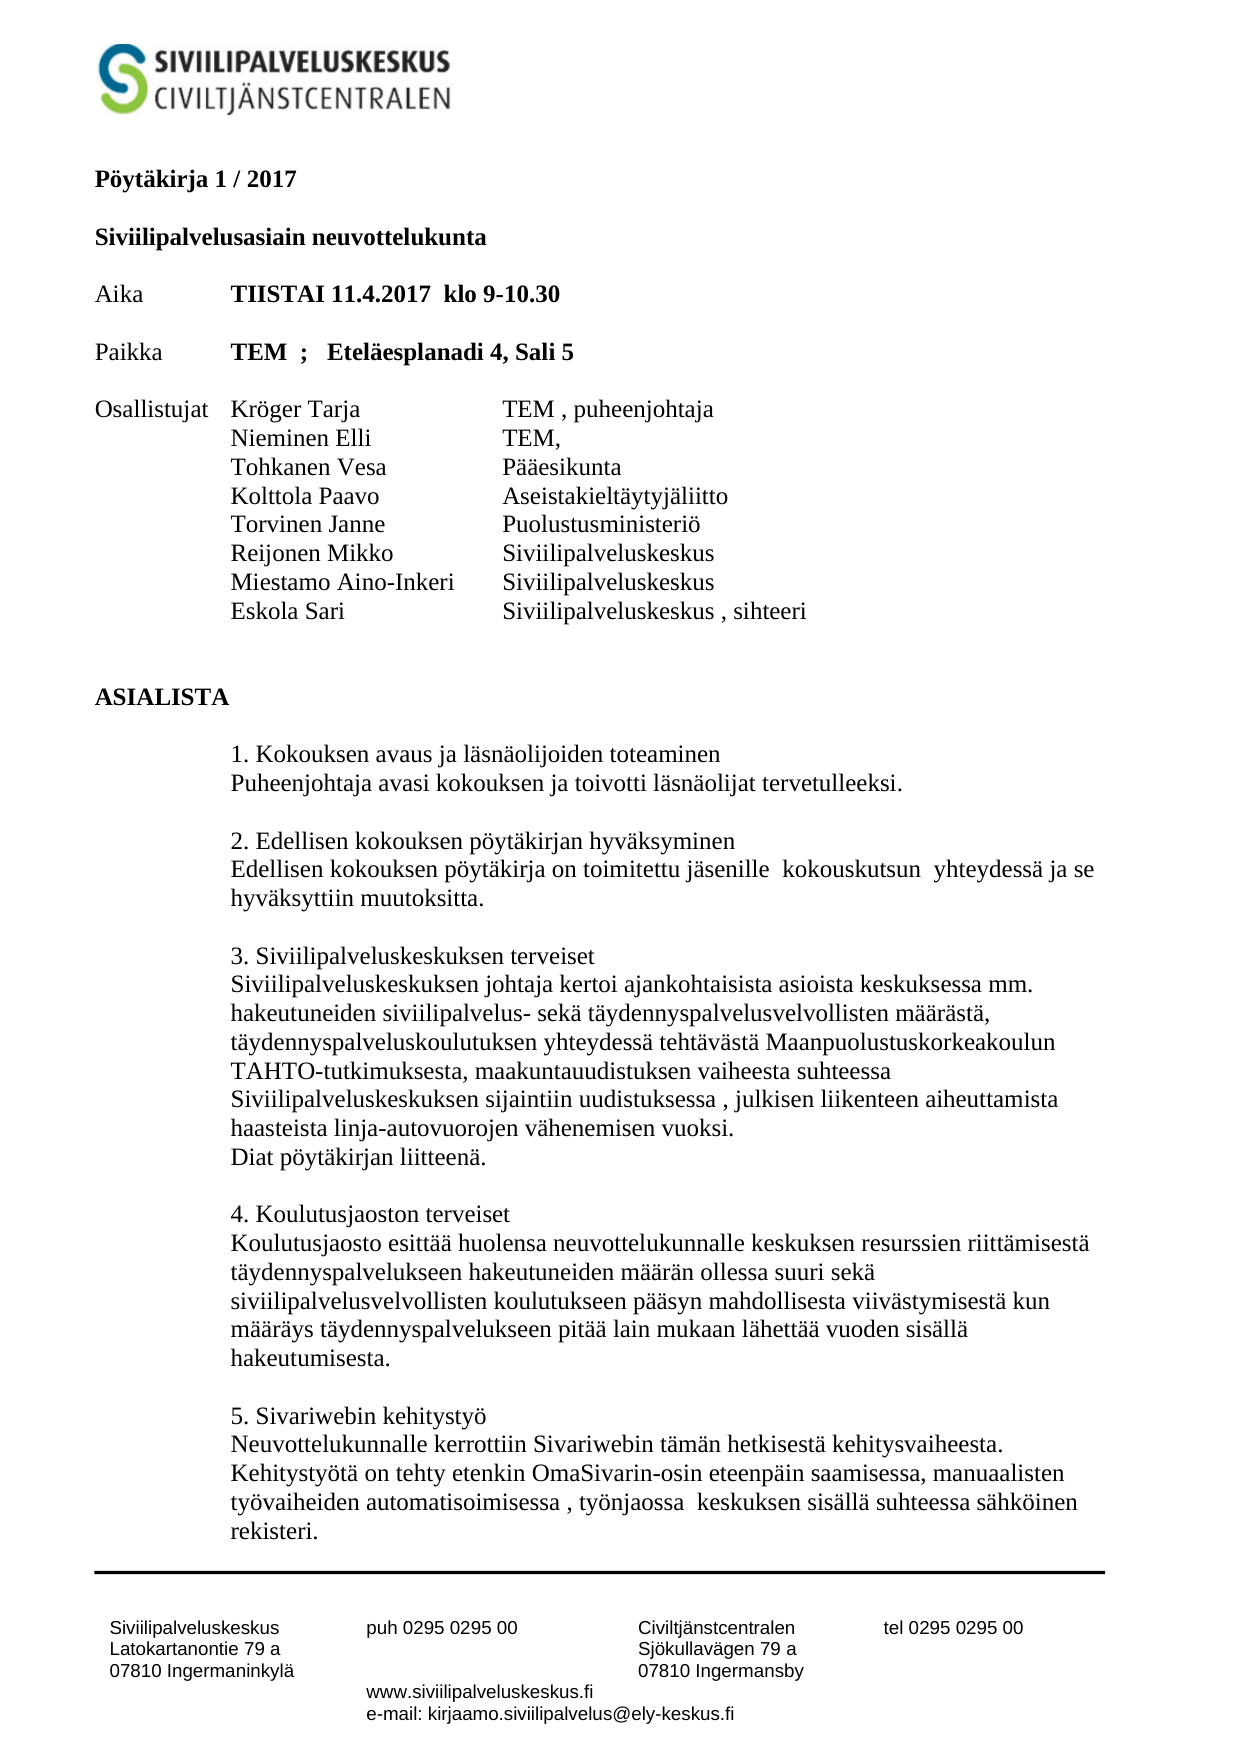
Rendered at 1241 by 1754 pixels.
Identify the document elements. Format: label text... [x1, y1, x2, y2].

text Tohkanen Vesa Pääesikunta [94, 452, 1107, 481]
text Puheenjohtaja avasi kokouksen ja toivotti läsnäolijat tervetulleeksi. [230, 768, 1107, 797]
text Aika TIISTAI 11.4.2017 klo 9-10.30 [94, 279, 1107, 308]
text Osallistujat Kröger Tarja TEM , puheenjohtaja [94, 394, 1107, 423]
picture [93, 44, 460, 115]
text Eskola Sari Siviilipalveluskeskus , sihteeri [94, 596, 1107, 624]
text 1. Kokouksen avaus ja läsnäolijoiden toteaminen [230, 739, 1107, 768]
text Paikka TEM ; Eteläesplanadi 4, Sali 5 [94, 337, 1107, 366]
text Diat pöytäkirjan liitteenä. [230, 1142, 1107, 1171]
text Kolttola Paavo Aseistakieltäytyjäliitto [94, 481, 1107, 509]
text Siviilipalveluskeskuksen johtaja kertoi ajankohtaisista asioista keskuksessa mm. hakeutuneiden siviilipalvelus- sekä täydennyspalvelusvelvollisten määrästä, täydennyspalveluskoulutuksen yhteydessä tehtävästä Maanpuolustuskorkeakoulun TAHTO-tutkimuksesta, maakuntauudistuksen vaiheesta suhteessa Siviilipalveluskeskuksen sijaintiin uudistuksessa , julkisen liikenteen aiheuttamista haasteista linja-autovuorojen vähenemisen vuoksi. [230, 969, 1107, 1142]
text Miestamo Aino-Inkeri Siviilipalveluskeskus [94, 567, 1107, 596]
text Reijonen Mikko Siviilipalveluskeskus [94, 538, 1107, 567]
text Neuvottelukunnalle kerrottiin Sivariwebin tämän hetkisestä kehitysvaiheesta. Kehitystyötä on tehty etenkin OmaSivarin-osin eteenpäin saamisessa, manuaalisten työvaiheiden automatisoimisessa , työnjaossa keskuksen sisällä suhteessa sähköinen rekisteri. [230, 1429, 1107, 1544]
text Nieminen Elli TEM, [94, 423, 1107, 452]
text 4. Koulutusjaoston terveiset [230, 1199, 1107, 1228]
text Pöytäkirja 1 / 2017 [94, 164, 1107, 193]
text Torvinen Janne Puolustusministeriö [94, 509, 1107, 538]
text 3. Siviilipalveluskeskuksen terveiset [230, 941, 1107, 969]
text Edellisen kokouksen pöytäkirja on toimitettu jäsenille kokouskutsun yhteydessä ja se hyväksyttiin muutoksitta. [94, 854, 1107, 912]
text Koulutusjaosto esittää huolensa neuvottelukunnalle keskuksen resurssien riittämisestä täydennyspalvelukseen hakeutuneiden määrän ollessa suuri sekä siviilipalvelusvelvollisten koulutukseen pääsyn mahdollisesta viivästymisestä kun määräys täydennyspalvelukseen pitää lain mukaan lähettää vuoden sisällä hakeutumisesta. [230, 1228, 1107, 1372]
text ASIALISTA [94, 682, 1107, 711]
text 5. Sivariwebin kehitystyö [230, 1401, 1107, 1429]
text 2. Edellisen kokouksen pöytäkirjan hyväksyminen [94, 826, 1107, 854]
text Siviilipalvelusasiain neuvottelukunta [94, 222, 1107, 251]
